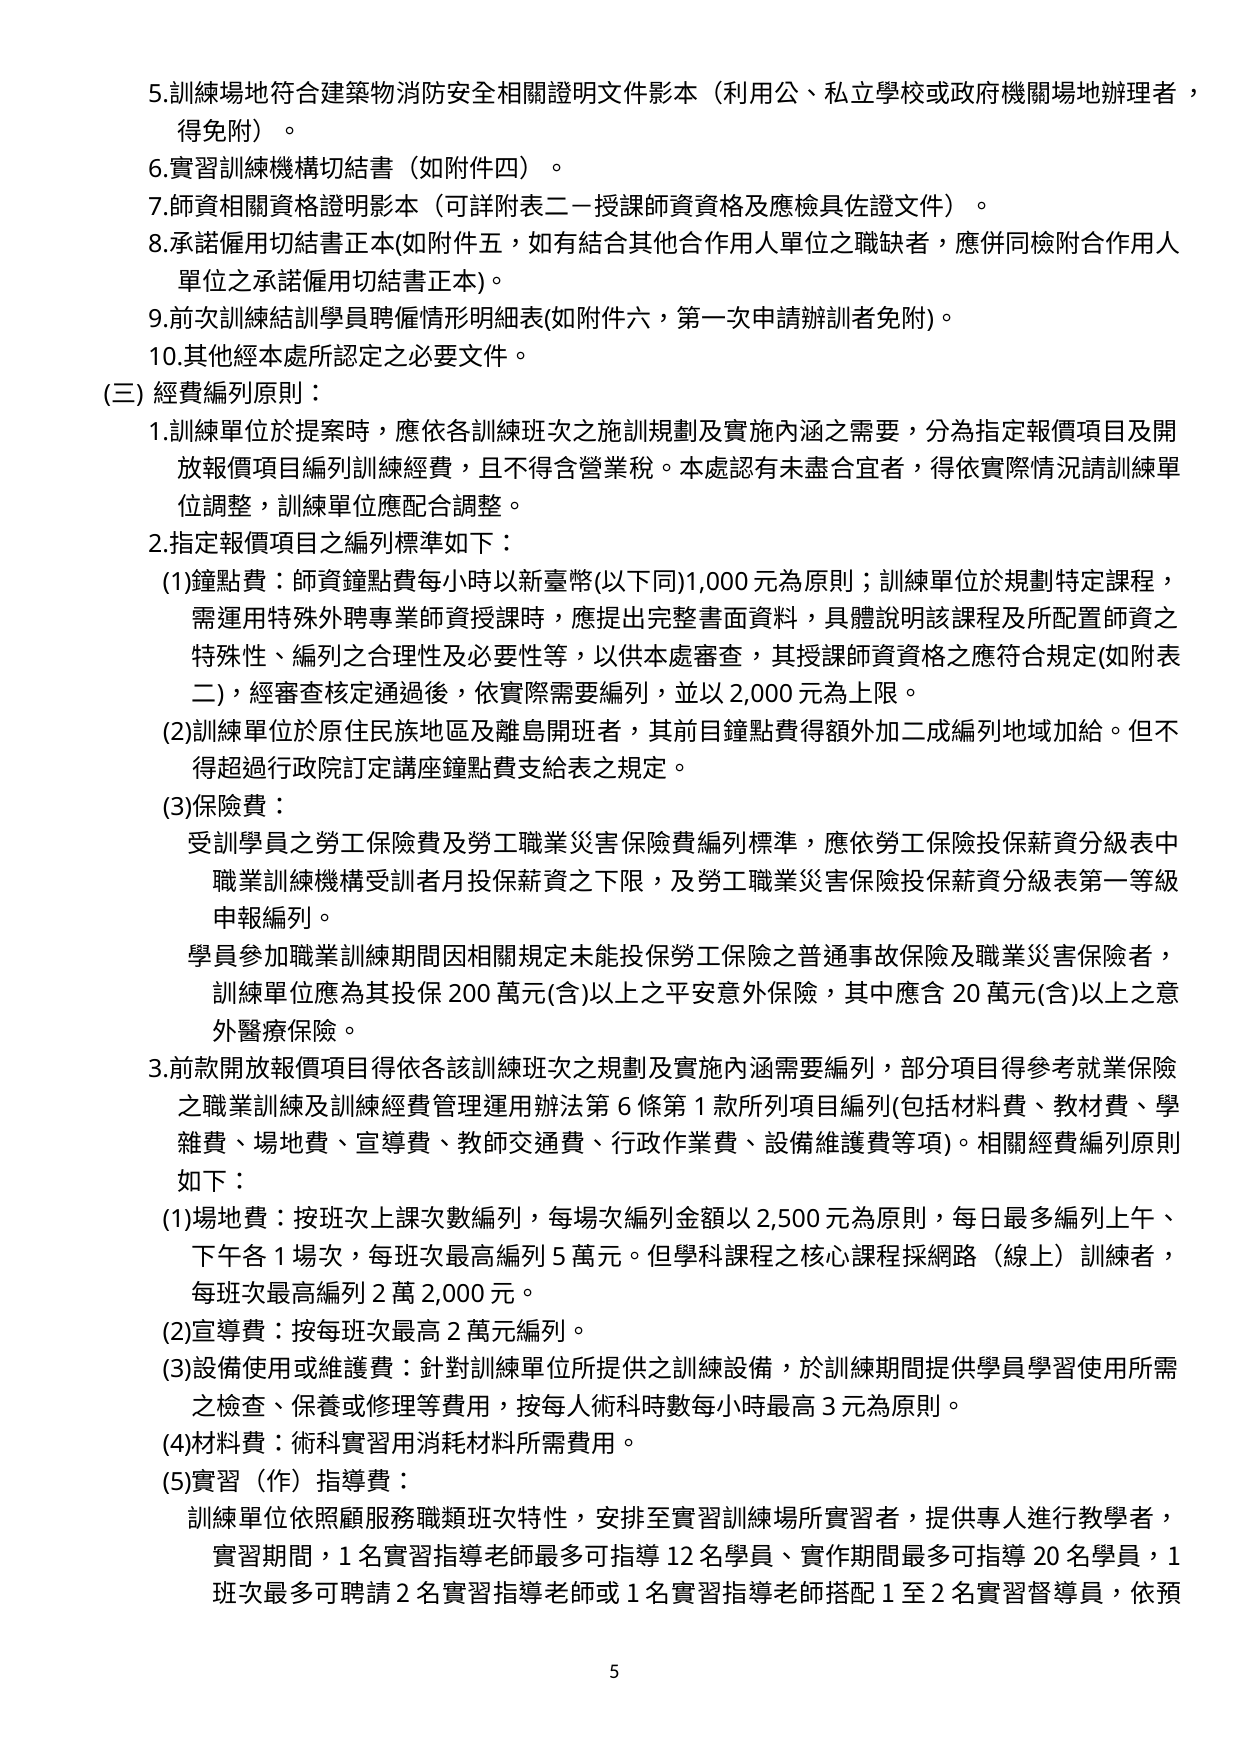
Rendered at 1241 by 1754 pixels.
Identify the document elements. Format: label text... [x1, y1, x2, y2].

text (2)宣導費：按每班次最高2萬元編列。 [162, 1311, 1181, 1348]
text (1)鐘點費：師資鐘點費每小時以新臺幣(以下同)1,000元為原則；訓練單位於規劃特定課程，需運用特殊外聘專業師資授課時，應提出完整書面資料，具體說明該課程及所配置師資之特殊性、編列之合理性及必要性等，以供本處審查，其授課師資資格之應符合規定(如附表二)，經審查核定通過後，依實際需要編列，並以2,000元為上限。 [162, 561, 1181, 711]
text 學員參加職業訓練期間因相關規定未能投保勞工保險之普通事故保險及職業災害保險者，訓練單位應為其投保200萬元(含)以上之平安意外保險，其中應含20萬元(含)以上之意外醫療保險。 [188, 936, 1181, 1048]
text 7.師資相關資格證明影本（可詳附表二－授課師資資格及應檢具佐證文件）。 [148, 186, 1181, 223]
text (2)訓練單位於原住民族地區及離島開班者，其前目鐘點費得額外加二成編列地域加給。但不得超過行政院訂定講座鐘點費支給表之規定。 [163, 711, 1181, 786]
list 經費編列原則： [103, 373, 1181, 411]
text (5)實習（作）指導費： [162, 1461, 1181, 1498]
text 3.前款開放報價項目得依各該訓練班次之規劃及實施內涵需要編列，部分項目得參考就業保險之職業訓練及訓練經費管理運用辦法第6條第1款所列項目編列(包括材料費、教材費、學雜費、場地費、宣導費、教師交通費、行政作業費、設備維護費等項)。相關經費編列原則如下： [148, 1048, 1181, 1198]
text 9.前次訓練結訓學員聘僱情形明細表(如附件六，第一次申請辦訓者免附)。 [148, 298, 1181, 336]
text 10.其他經本處所認定之必要文件。 [148, 336, 1181, 373]
text (4)材料費：術科實習用消耗材料所需費用。 [162, 1423, 1181, 1461]
text 1.訓練單位於提案時，應依各訓練班次之施訓規劃及實施內涵之需要，分為指定報價項目及開放報價項目編列訓練經費，且不得含營業稅。本處認有未盡合宜者，得依實際情況請訓練單位調整，訓練單位應配合調整。 [148, 411, 1181, 523]
text 5.訓練場地符合建築物消防安全相關證明文件影本（利用公、私立學校或政府機關場地辦理者，得免附）。 [148, 73, 1181, 148]
text 受訓學員之勞工保險費及勞工職業災害保險費編列標準，應依勞工保險投保薪資分級表中職業訓練機構受訓者月投保薪資之下限，及勞工職業災害保險投保薪資分級表第一等級申報編列。 [188, 823, 1181, 936]
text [187, 1498, 1181, 1611]
text (3)保險費： [163, 786, 1181, 823]
text 8.承諾僱用切結書正本(如附件五，如有結合其他合作用人單位之職缺者，應併同檢附合作用人單位之承諾僱用切結書正本)。 [148, 223, 1181, 298]
text (3)設備使用或維護費：針對訓練單位所提供之訓練設備，於訓練期間提供學員學習使用所需之檢查、保養或修理等費用，按每人術科時數每小時最高3元為原則。 [162, 1348, 1181, 1423]
text 6.實習訓練機構切結書（如附件四）。 [148, 148, 1181, 186]
text (1)場地費：按班次上課次數編列，每場次編列金額以2,500元為原則，每日最多編列上午、下午各1場次，每班次最高編列5萬元。但學科課程之核心課程採網路（線上）訓練者，每班次最高編列2萬2,000元。 [162, 1198, 1181, 1311]
text 2.指定報價項目之編列標準如下： [148, 523, 1181, 561]
